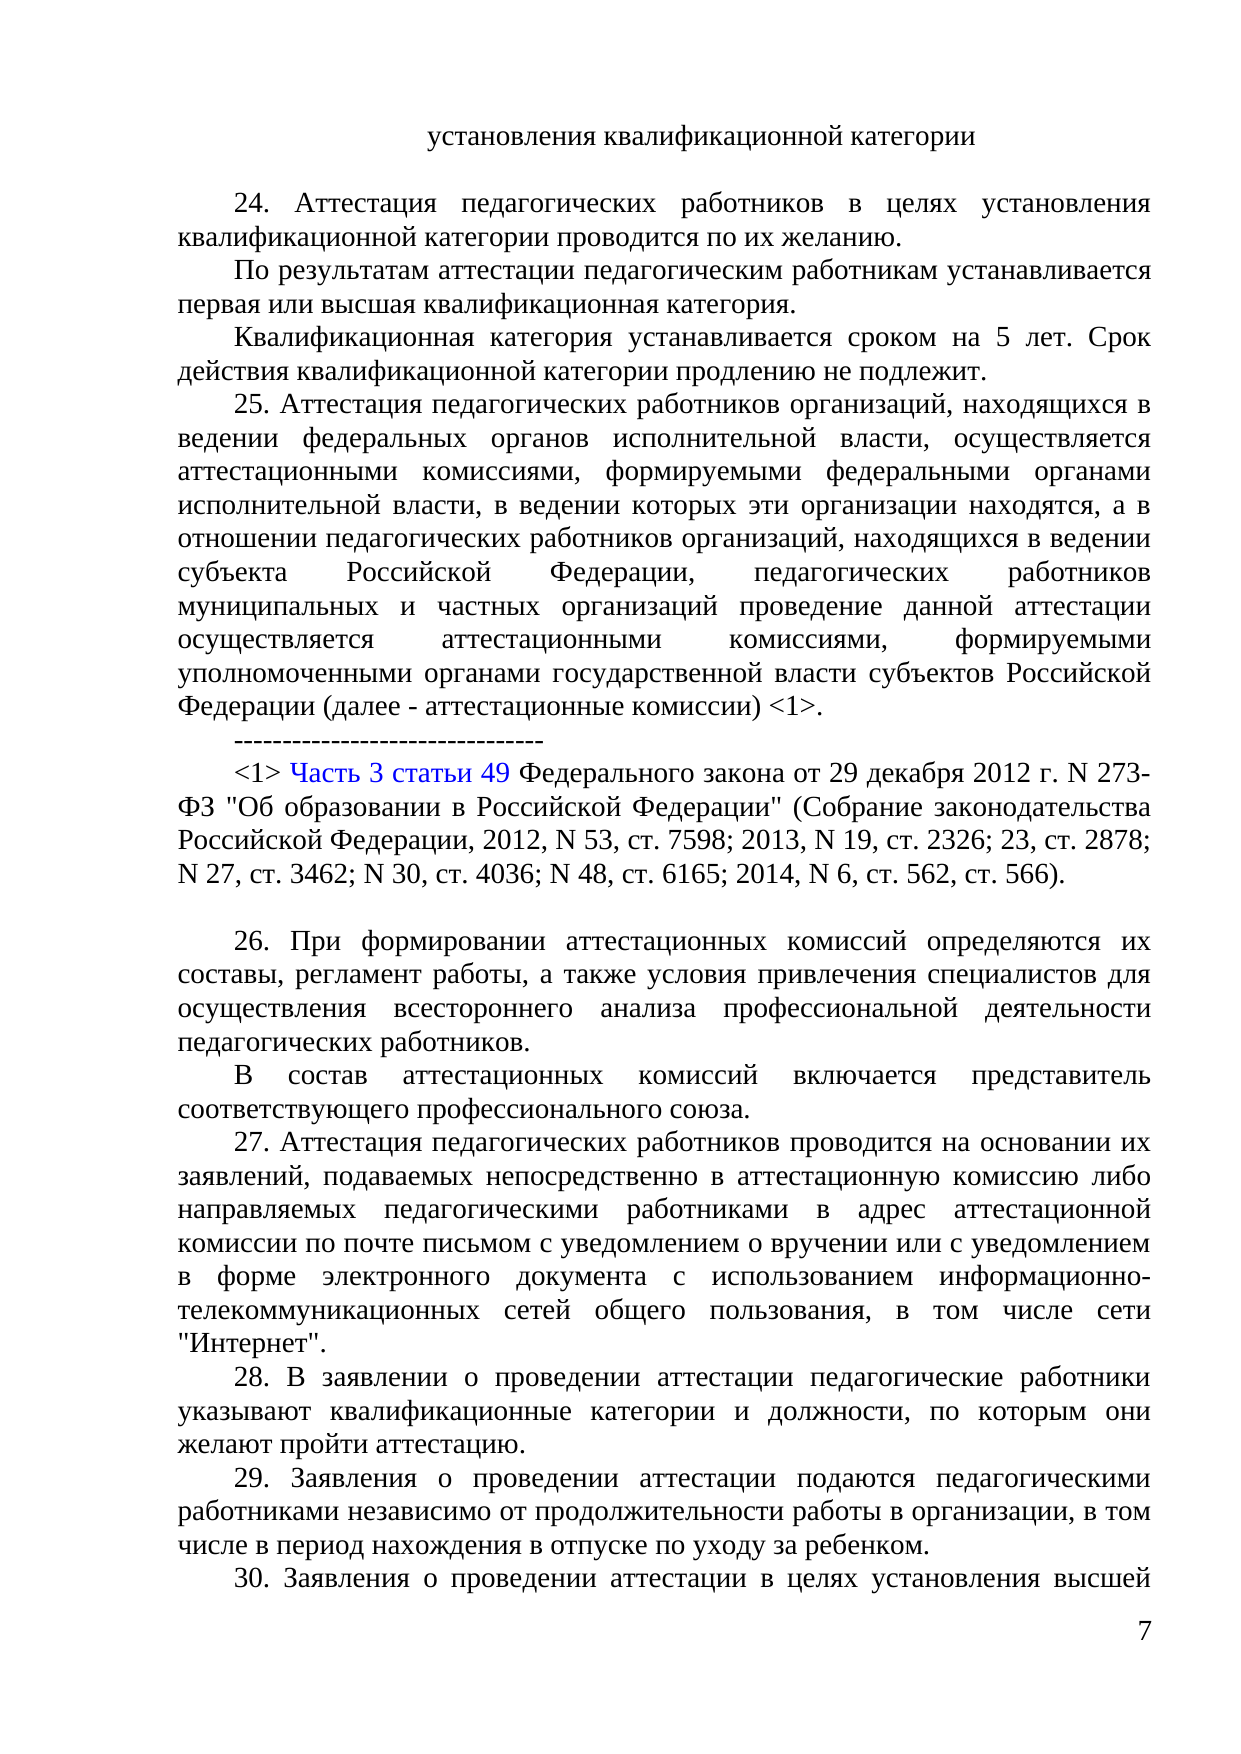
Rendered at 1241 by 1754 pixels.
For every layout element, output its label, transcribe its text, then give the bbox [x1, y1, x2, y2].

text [177, 1560, 1152, 1594]
text <1> Часть 3 статьи 49 Федерального закона от 29 декабря 2012 г. N 273-ФЗ "Об образовании в Российской Федерации" (Собрание законодательства Российской Федерации, 2012, N 53, ст. 7598; 2013, N 19, ст. 2326; 23, ст. 2878; N 27, ст. 3462; N 30, ст. 4036; N 48, ст. 6165; 2014, N 6, ст. 562, ст. 566). [177, 755, 1152, 889]
text В состав аттестационных комиссий включается представитель соответствующего профессионального союза. [177, 1057, 1152, 1124]
text 28. В заявлении о проведении аттестации педагогические работники указывают квалификационные категории и должности, по которым они желают пройти аттестацию. [177, 1359, 1152, 1460]
text 29. Заявления о проведении аттестации подаются педагогическими работниками независимо от продолжительности работы в организации, в том числе в период нахождения в отпуске по уходу за ребенком. [177, 1460, 1152, 1560]
text 24. Аттестация педагогических работников в целях установления квалификационной категории проводится по их желанию. [177, 185, 1152, 252]
text 25. Аттестация педагогических работников организаций, находящихся в ведении федеральных органов исполнительной власти, осуществляется аттестационными комиссиями, формируемыми федеральными органами исполнительной власти, в ведении которых эти организации находятся, а в отношении педагогических работников организаций, находящихся в ведении субъекта Российской Федерации, педагогических работников муниципальных и частных организаций проведение данной аттестации осуществляется аттестационными комиссиями, формируемыми уполномоченными органами государственной власти субъектов Российской Федерации (далее - аттестационные комиссии) <1>. [177, 386, 1152, 722]
text 26. При формировании аттестационных комиссий определяются их составы, регламент работы, а также условия привлечения специалистов для осуществления всестороннего анализа профессиональной деятельности педагогических работников. [177, 923, 1152, 1057]
text По результатам аттестации педагогическим работникам устанавливается первая или высшая квалификационная категория. [177, 252, 1152, 319]
text 27. Аттестация педагогических работников проводится на основании их заявлений, подаваемых непосредственно в аттестационную комиссию либо направляемых педагогическими работниками в адрес аттестационной комиссии по почте письмом с уведомлением о вручении или с уведомлением в форме электронного документа с использованием информационно-телекоммуникационных сетей общего пользования, в том числе сети "Интернет". [177, 1124, 1152, 1359]
text установления квалификационной категории [177, 118, 1152, 152]
text -------------------------------- [177, 722, 1152, 755]
text Квалификационная категория устанавливается сроком на 5 лет. Срок действия квалификационной категории продлению не подлежит. [177, 319, 1152, 386]
